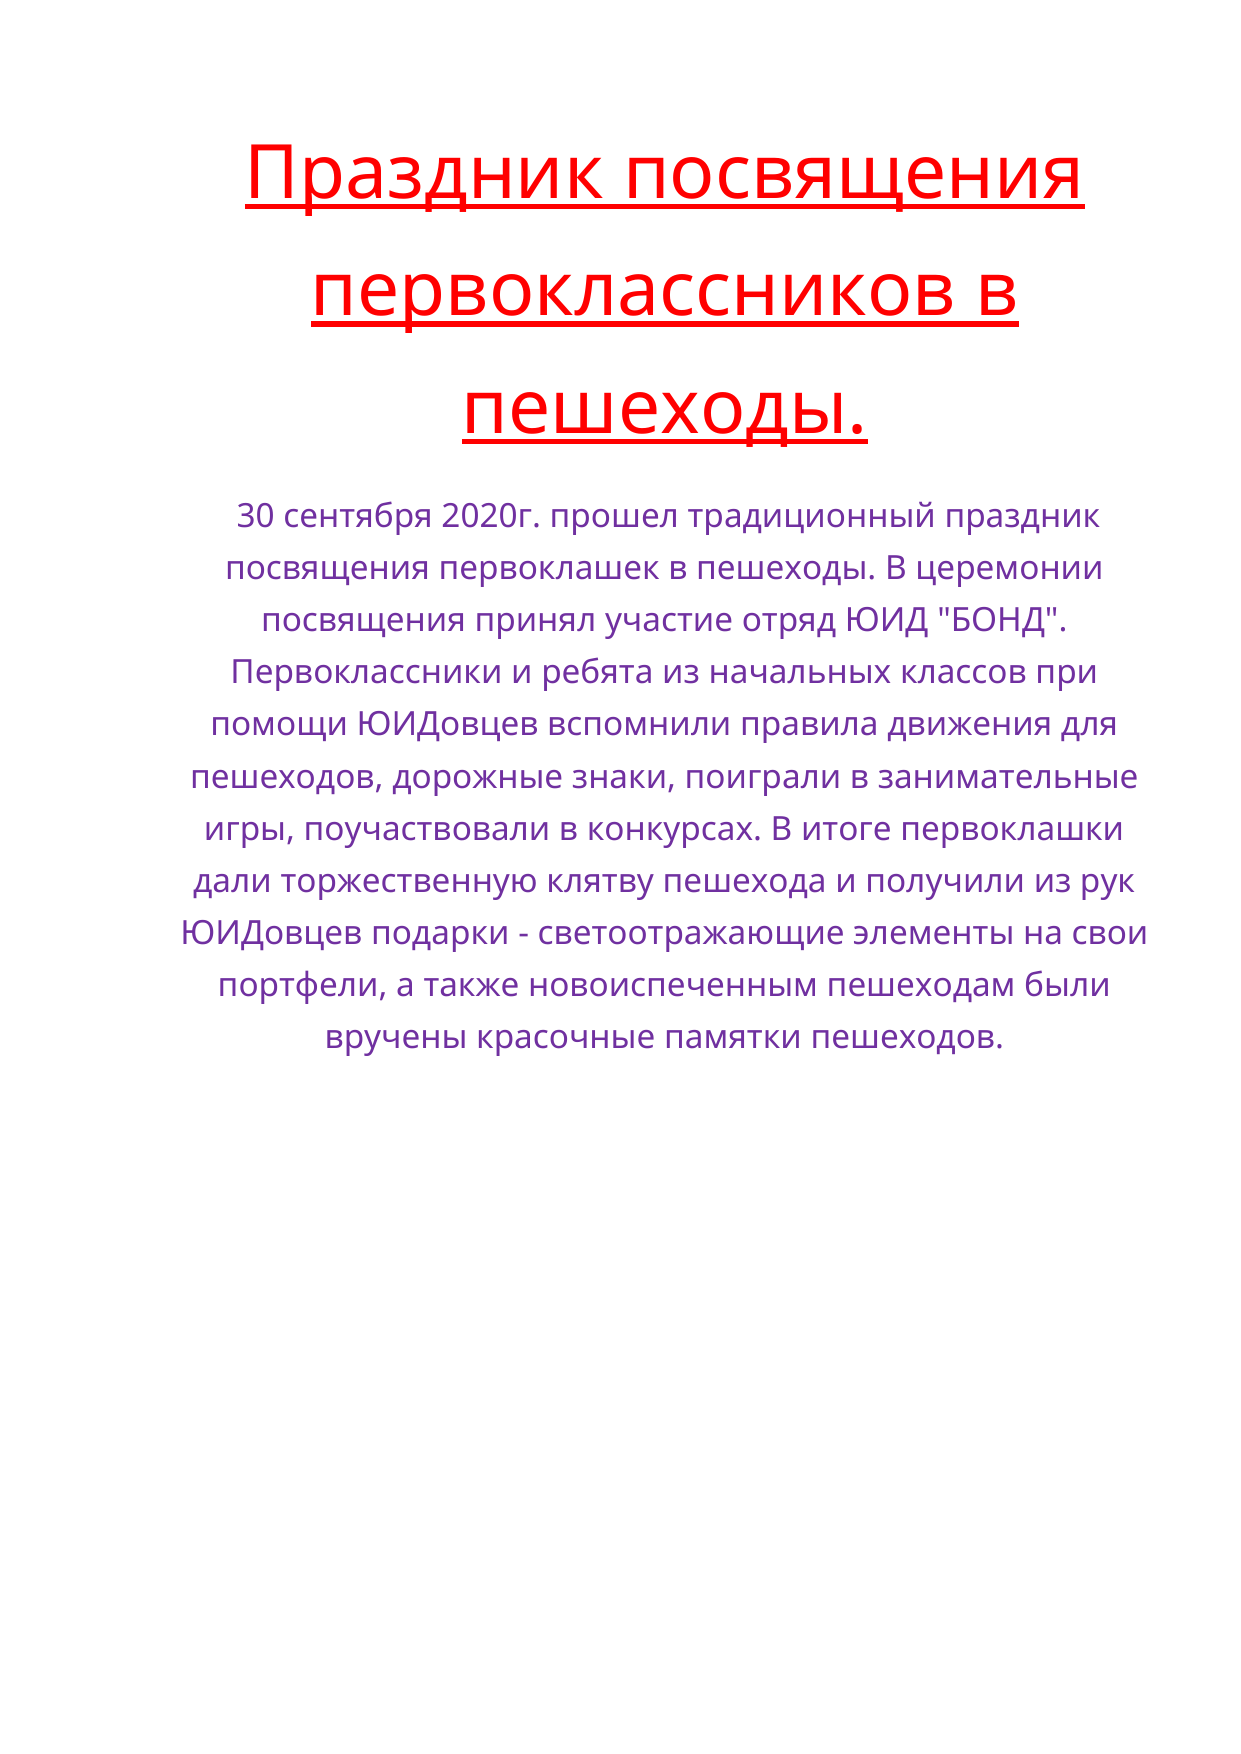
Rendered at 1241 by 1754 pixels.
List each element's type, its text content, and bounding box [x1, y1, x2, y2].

text Праздник посвящения первоклассников в пешеходы. [177, 118, 1152, 455]
text 30 сентября 2020г. прошел традиционный праздник посвящения первоклашек в пешеходы. В церемонии посвящения принял участие отряд ЮИД "БОНД". Первоклассники и ребята из начальных классов при помощи ЮИДовцев вспомнили правила движения для пешеходов, дорожные знаки, поиграли в занимательные игры, поучаствовали в конкурсах. В итоге первоклашки дали торжественную клятву пешехода и получили из рук ЮИДовцев подарки - светоотражающие элементы на свои портфели, а также новоиспеченным пешеходам были вручены красочные памятки пешеходов. [177, 491, 1152, 1059]
